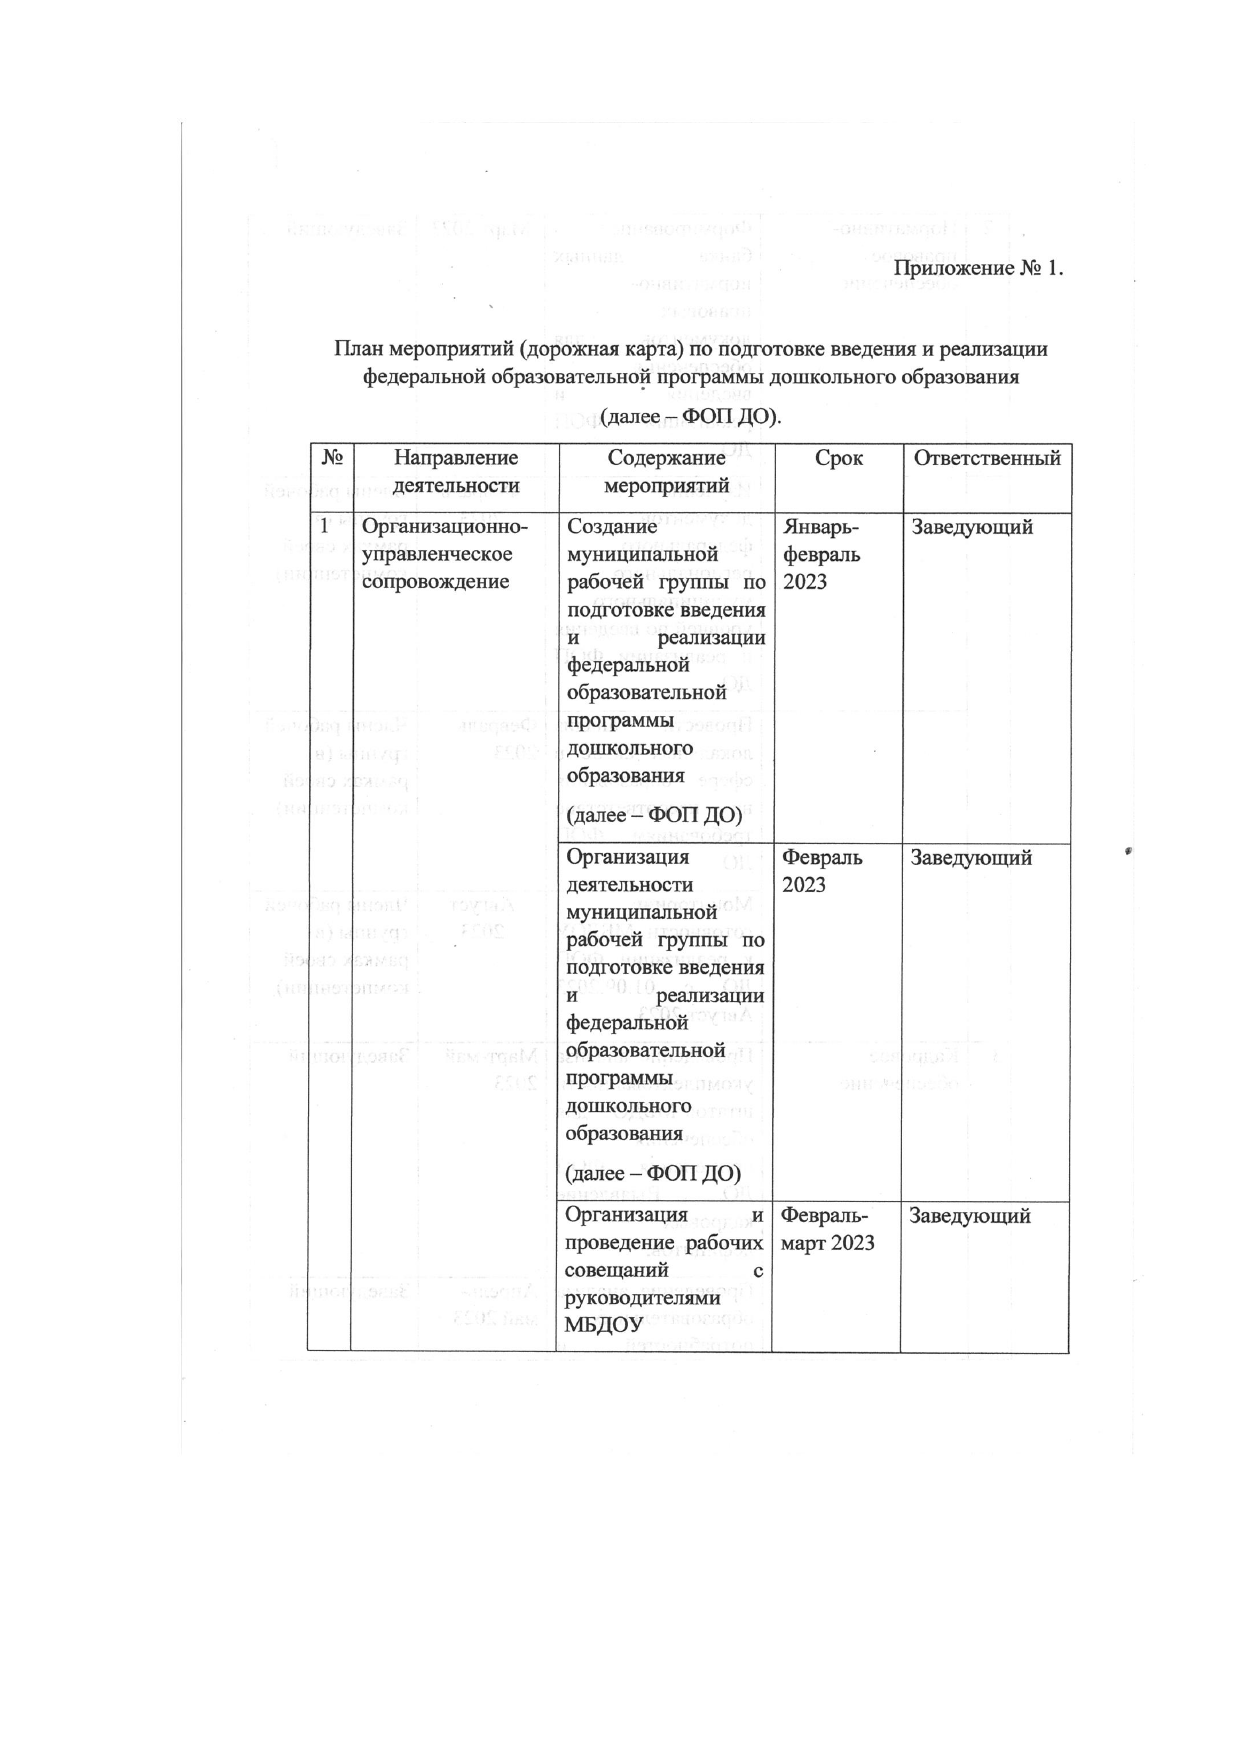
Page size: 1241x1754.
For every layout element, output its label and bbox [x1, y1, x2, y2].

picture [177, 118, 1151, 1458]
